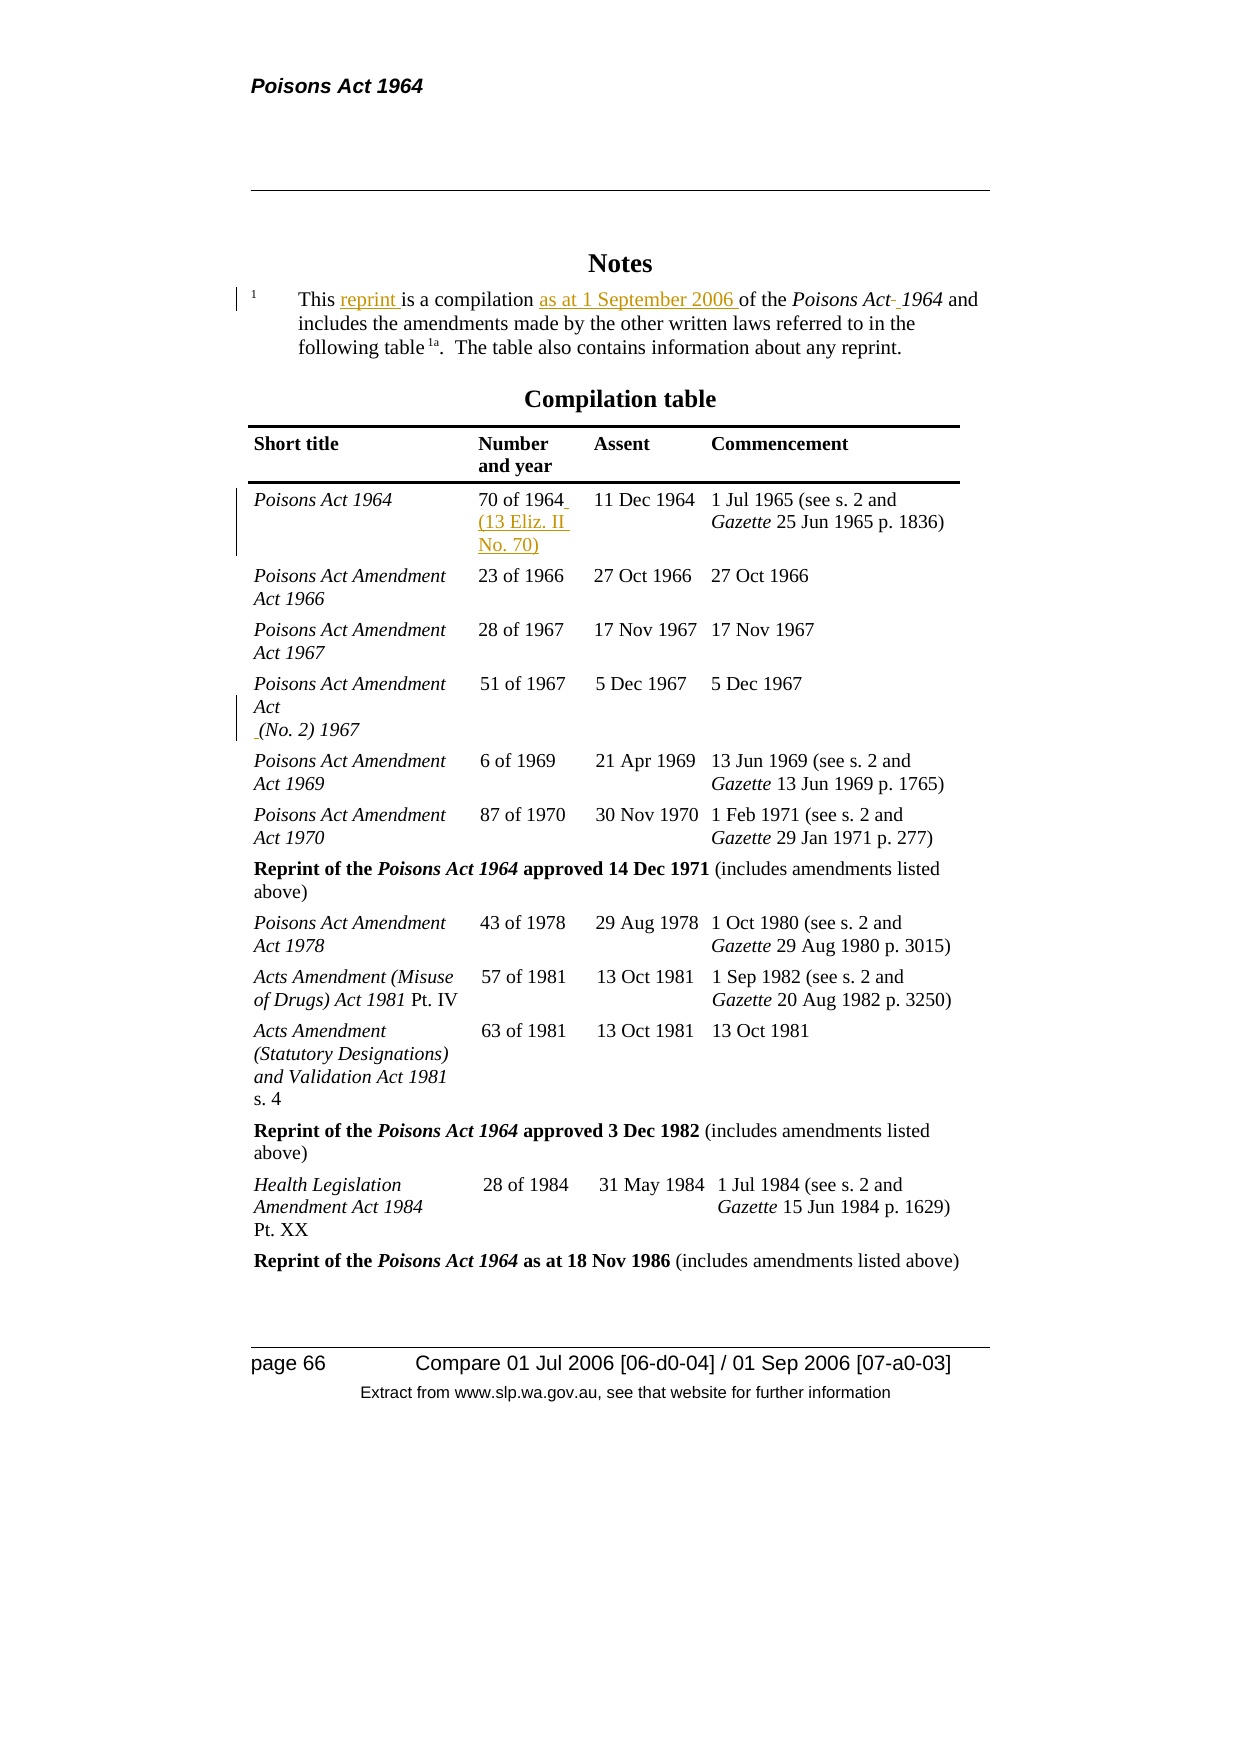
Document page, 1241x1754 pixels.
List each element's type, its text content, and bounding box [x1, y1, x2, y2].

table_cell 43 of 1978 [474, 907, 589, 961]
table_cell 87 of 1970 [474, 799, 589, 853]
table_cell Poisons Act Amendment Act 1978 [248, 907, 474, 961]
table_cell 13 Oct 1981 [706, 1015, 965, 1114]
table_cell Poisons Act Amendment Act 1967 [248, 614, 472, 668]
table_cell 31 May 1984 [593, 1168, 711, 1245]
table_cell Poisons Act Amendment Act 1970 [248, 799, 474, 853]
table_cell 11 Dec 1964 [588, 484, 705, 560]
table_header Commencement [705, 428, 960, 481]
table_cell 1 Oct 1980 (see s. 2 and Gazette 29 Aug 1980 p. 3015) [705, 907, 964, 961]
table_cell 30 Nov 1970 [590, 799, 705, 853]
table_cell 17 Nov 1967 [705, 614, 964, 668]
table_cell 27 Oct 1966 [588, 560, 705, 614]
table_cell Reprint of the Poisons Act 1964 approved 14 Dec 1971 (includes amendments listed above) [248, 853, 964, 907]
table_cell 27 Oct 1966 [705, 560, 964, 614]
table_cell Poisons Act Amendment Act 1969 [248, 745, 474, 799]
table_cell 23 of 1966 [472, 560, 588, 614]
table_cell Acts Amendment (Statutory Designations) and Validation Act 1981 s. 4 [248, 1015, 475, 1114]
table_cell 1 Sep 1982 (see s. 2 and Gazette 20 Aug 1982 p. 3250) [706, 961, 965, 1015]
table_cell 1 Jul 1965 (see s. 2 and Gazette 25 Jun 1965 p. 1836) [705, 484, 960, 560]
table_cell Reprint of the Poisons Act 1964 as at 18 Nov 1986 (includes amendments listed above) [248, 1245, 972, 1276]
table_cell 13 Jun 1969 (see s. 2 and Gazette 13 Jun 1969 p. 1765) [705, 745, 964, 799]
table_cell 1 Jul 1984 (see s. 2 and Gazette 15 Jun 1984 p. 1629) [711, 1168, 972, 1245]
table_cell 57 of 1981 [475, 961, 591, 1015]
table_cell Poisons Act 1964 [248, 484, 472, 560]
table_cell 13 Oct 1981 [591, 1015, 706, 1114]
table_cell 28 of 1967 [472, 614, 588, 668]
table_header Short title [248, 428, 472, 481]
table_header Assent [588, 428, 705, 481]
subtitle Compilation table [251, 384, 990, 413]
table_cell 6 of 1969 [474, 745, 589, 799]
table_cell 63 of 1981 [475, 1015, 591, 1114]
table_cell Reprint of the Poisons Act 1964 approved 3 Dec 1982 (includes amendments listed above) [248, 1114, 972, 1168]
table_cell 5 Dec 1967 [590, 668, 705, 745]
table_cell Poisons Act Amendment Act(No. 2) 1967 [248, 668, 474, 745]
table_cell Acts Amendment (Misuse of Drugs) Act 1981 Pt. IV [248, 961, 475, 1015]
table_cell 17 Nov 1967 [588, 614, 705, 668]
table_cell Health Legislation Amendment Act 1984 Pt. XX [248, 1168, 477, 1245]
table_cell 13 Oct 1981 [591, 961, 706, 1015]
table_cell 1 Feb 1971 (see s. 2 and Gazette 29 Jan 1971 p. 277) [705, 799, 964, 853]
text 1 This is a compilation of the Poisons Act1964 and includes the amendments made by the other written laws referred to in the following table 1a. The table also contains information about any reprint. [251, 287, 990, 359]
table_cell Poisons Act Amendment Act 1966 [248, 560, 472, 614]
table_cell 29 Aug 1978 [590, 907, 705, 961]
table_cell 21 Apr 1969 [590, 745, 705, 799]
table_cell 5 Dec 1967 [705, 668, 964, 745]
table_header Number and year [472, 428, 588, 481]
table_cell 70 of 1964 [472, 484, 588, 560]
table_cell 51 of 1967 [474, 668, 589, 745]
subtitle Notes [251, 247, 990, 279]
table_cell 28 of 1984 [477, 1168, 593, 1245]
